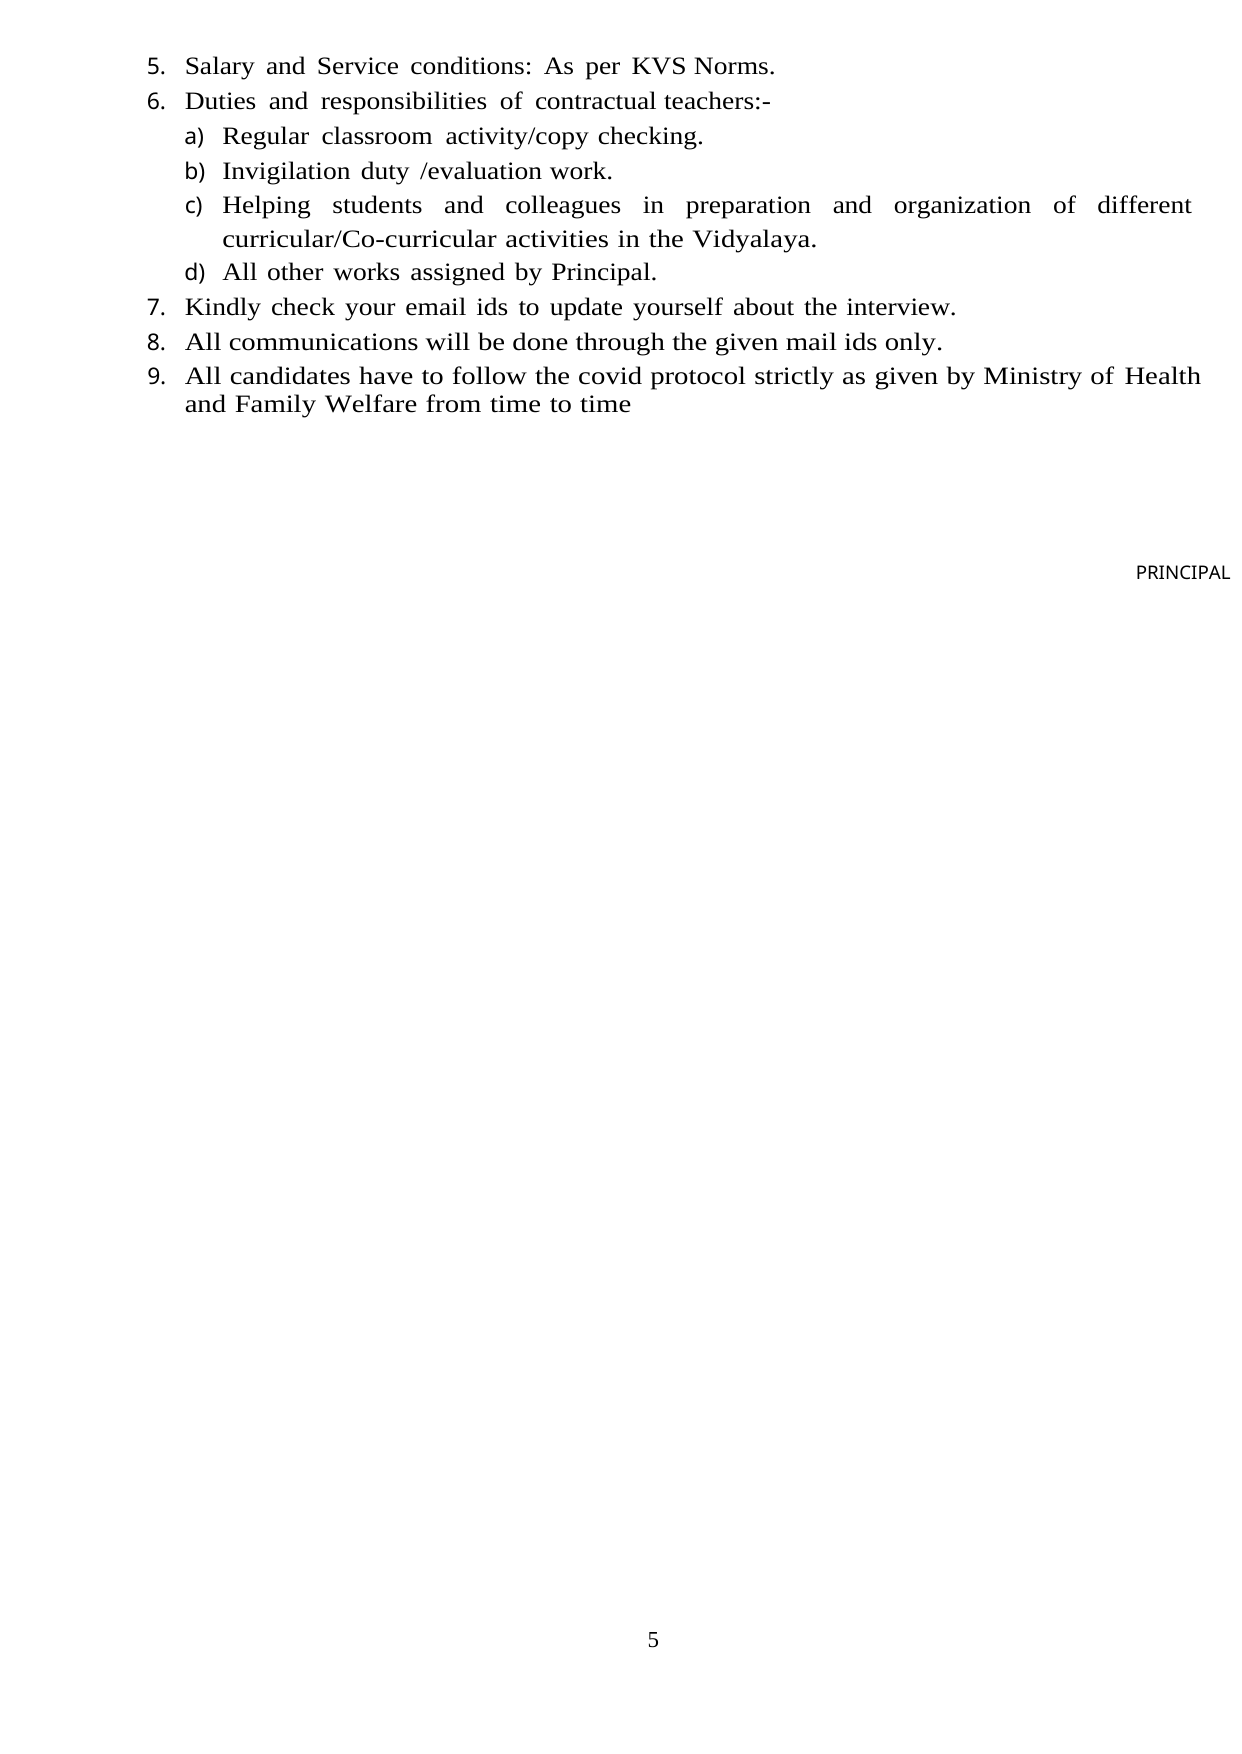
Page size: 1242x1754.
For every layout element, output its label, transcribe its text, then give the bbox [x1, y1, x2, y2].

list All other works assigned by Principal. [184, 256, 1242, 287]
list Duties and responsibilities of contractual teachers:- [147, 85, 1242, 116]
list Regular classroom activity/copy checking. [184, 120, 1242, 151]
list All candidates have to follow the covid protocol strictly as given by Ministry of Health and Family Welfare from time to time [147, 361, 1201, 418]
list All communications will be done through the given mail ids only. [147, 326, 1242, 357]
list Kindly check your email ids to update yourself about the interview. [147, 291, 1242, 322]
list Helping students and colleagues in preparation and organization of different curricular/Co-curricular activities in the Vidyalaya. [184, 189, 1193, 252]
text PRINCIPAL [64, 559, 1230, 585]
list Salary and Service conditions: As per KVS Norms. [147, 50, 1242, 81]
list Invigilation duty /evaluation work. [184, 155, 1242, 186]
